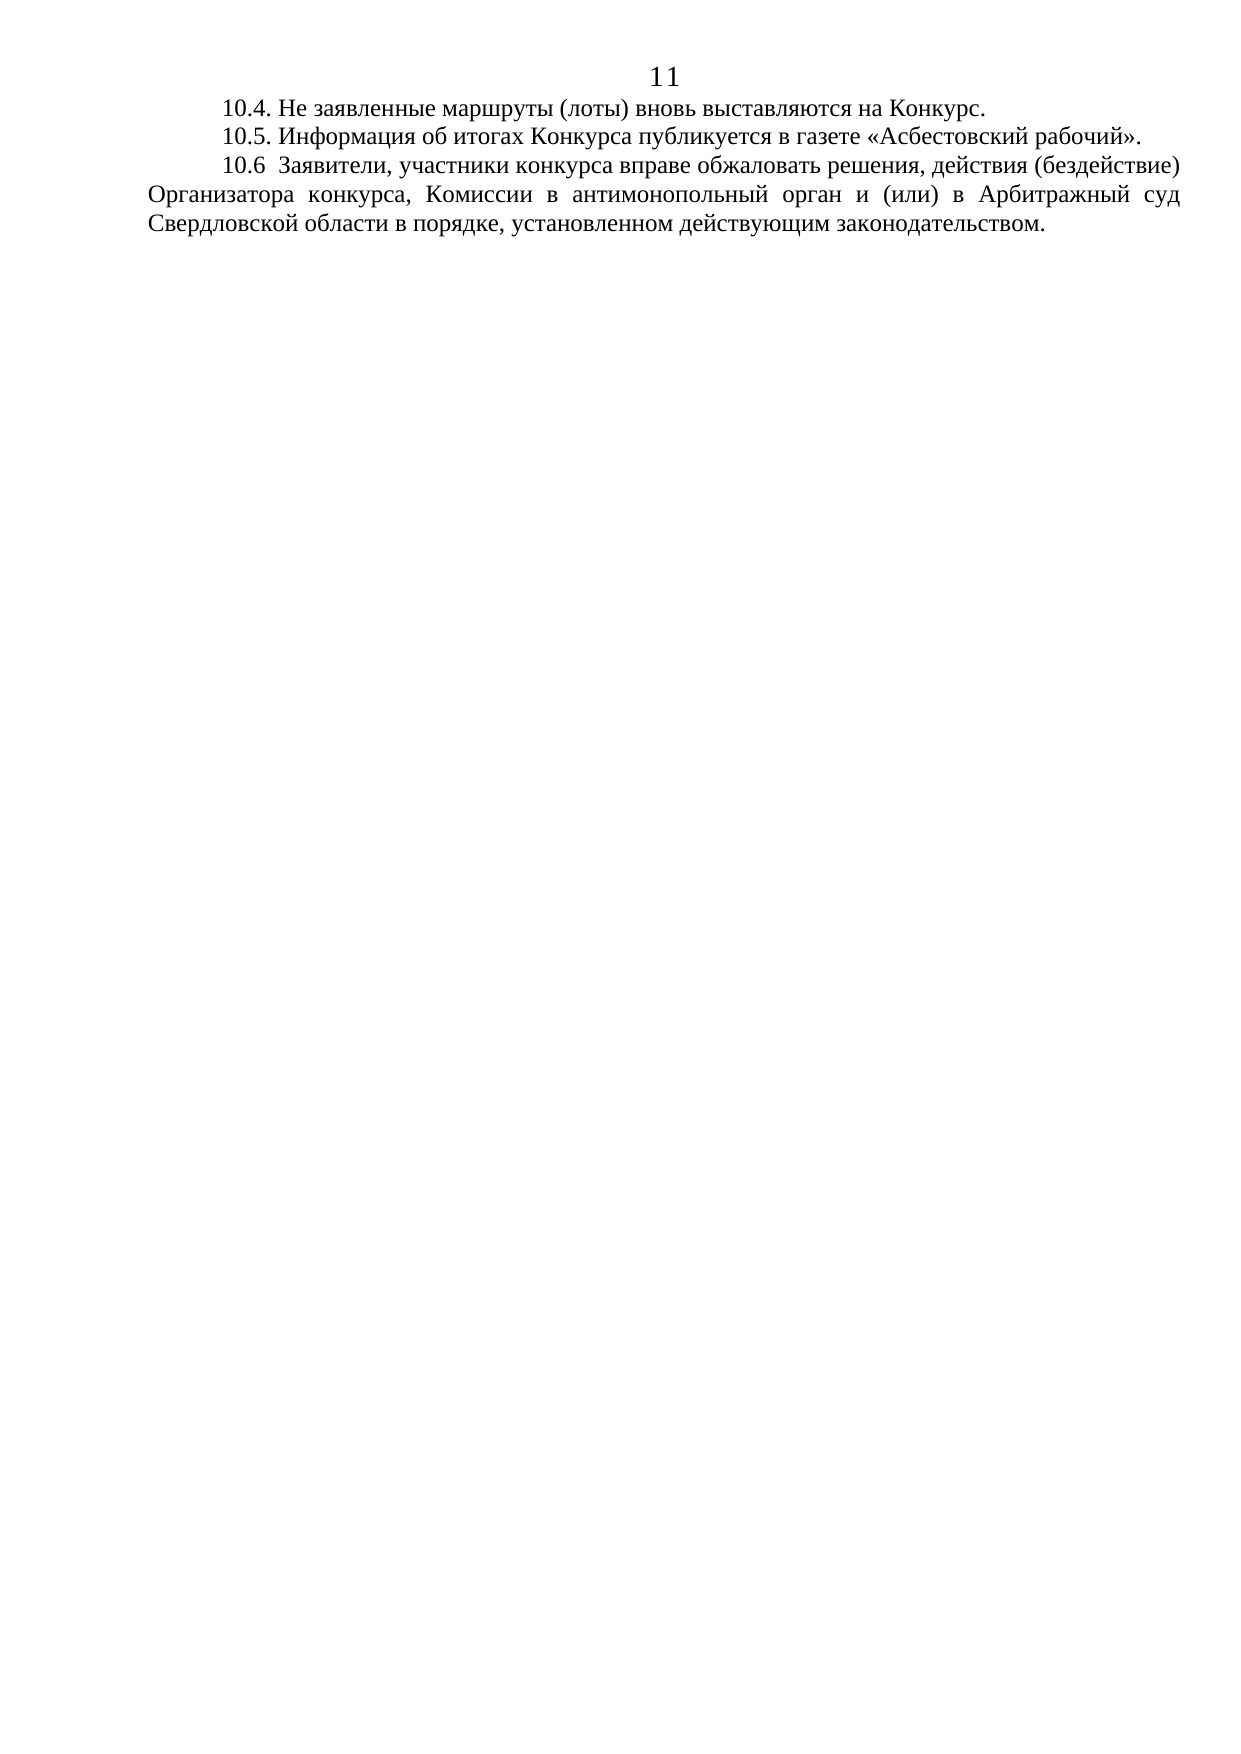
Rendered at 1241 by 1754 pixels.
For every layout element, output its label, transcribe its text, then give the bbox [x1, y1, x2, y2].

text 10.4. Не заявленные маршруты (лоты) вновь выставляются на Конкурс. [148, 93, 1181, 121]
text 10.6 Заявители, участники конкурса вправе обжаловать решения, действия (бездействие) Организатора конкурса, Комиссии в антимонопольный орган и (или) в Арбитражный суд Свердловской области в порядке, установленном действующим законодательством. [148, 150, 1181, 236]
text 10.5. Информация об итогах Конкурса публикуется в газете «Асбестовский рабочий». [148, 121, 1181, 150]
